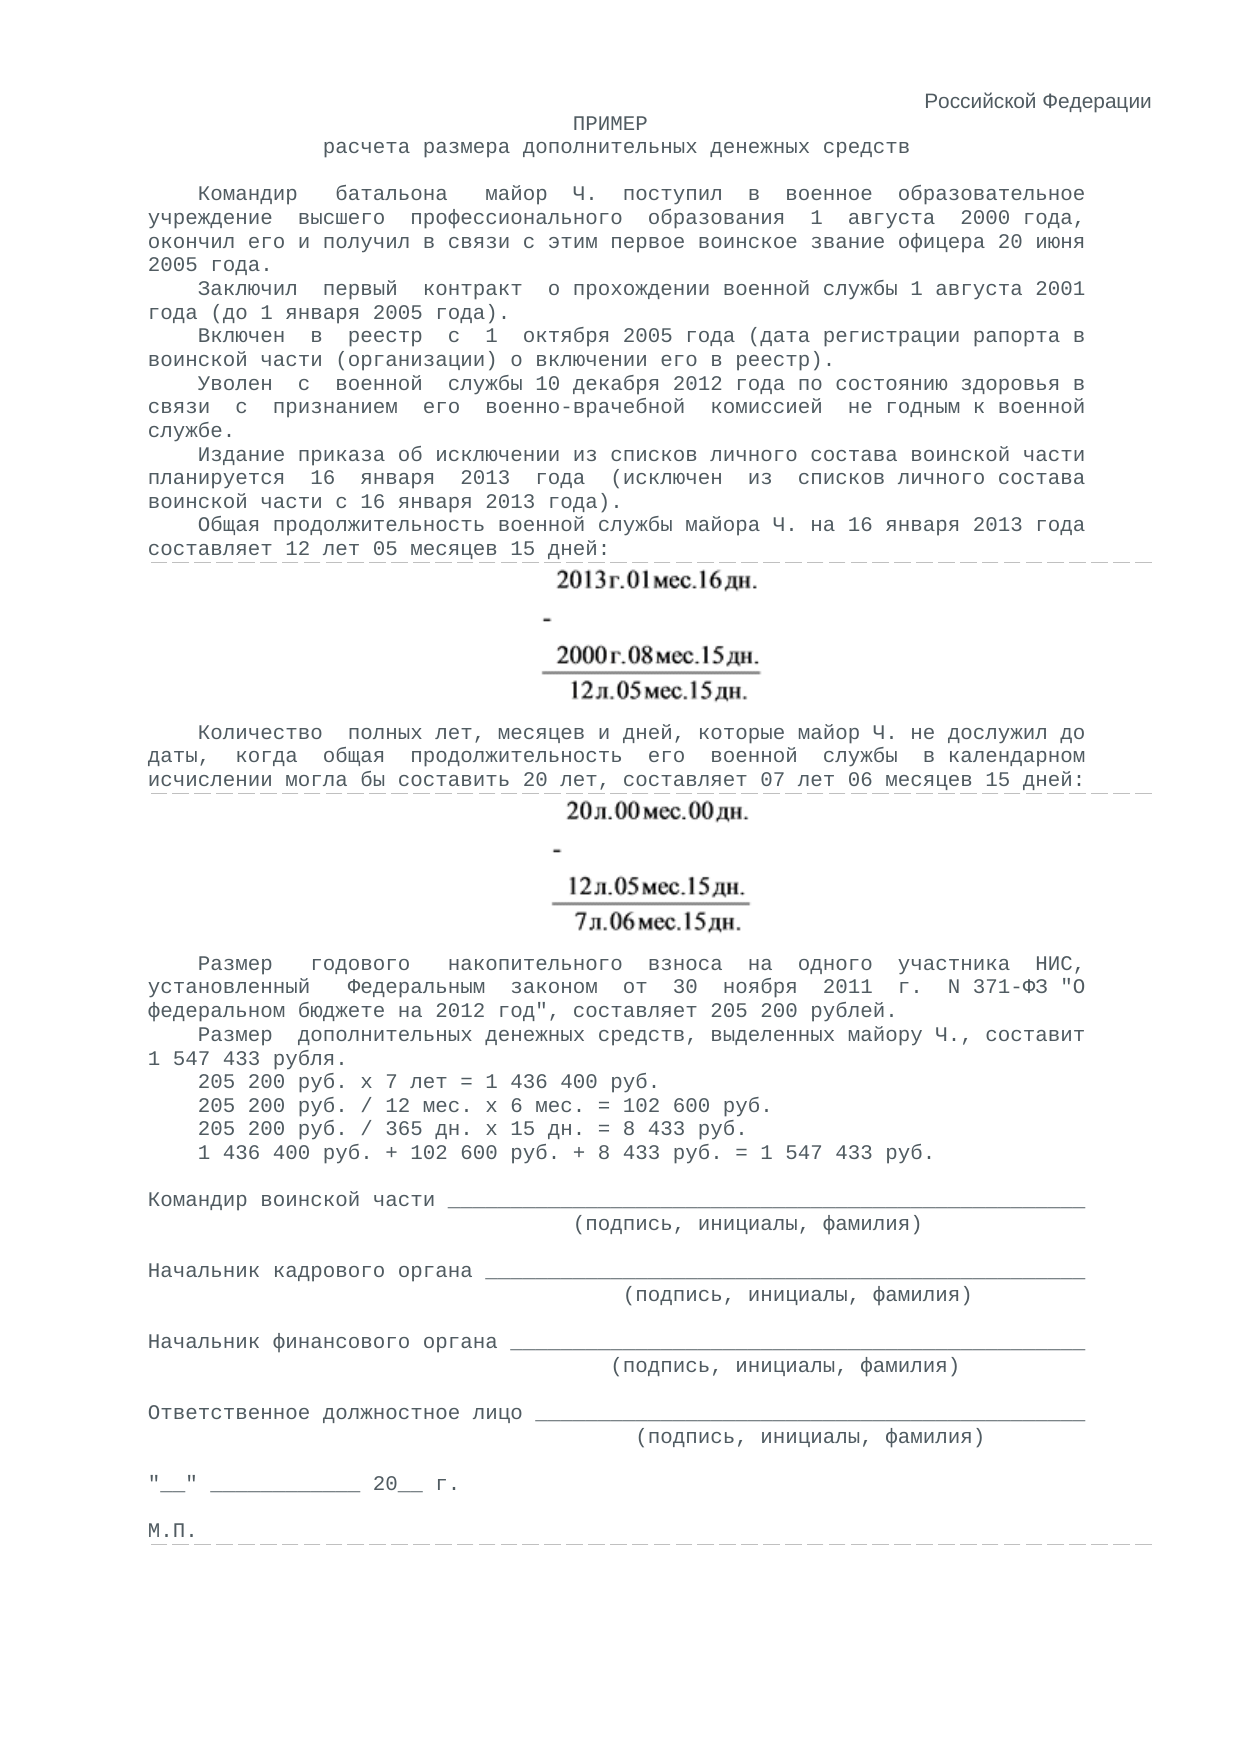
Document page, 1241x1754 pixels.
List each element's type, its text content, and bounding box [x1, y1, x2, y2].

text Размер годового накопительного взноса на одного участника НИС, [148, 953, 1152, 977]
text 2005 года. [148, 254, 1152, 278]
text Размер дополнительных денежных средств, выделенных майору Ч., составит [148, 1024, 1152, 1047]
text Заключил первый контракт о прохождении военной службы 1 августа 2001 [148, 278, 1152, 302]
text службе. [148, 420, 1152, 443]
text Количество полных лет, месяцев и дней, которые майор Ч. не дослужил до [148, 722, 1152, 746]
text Российской Федерации [148, 88, 1152, 112]
text 205 200 руб. x 7 лет = 1 436 400 руб. [148, 1071, 1152, 1095]
text ПРИМЕР [148, 112, 1152, 136]
text Начальник финансового органа ______________________________________________ [148, 1331, 1152, 1355]
text даты, когда общая продолжительность его военной службы в календарном [148, 746, 1152, 769]
text года (до 1 января 2005 года). [148, 302, 1152, 325]
text 1 436 400 руб. + 102 600 руб. + 8 433 руб. = 1 547 433 руб. [148, 1142, 1152, 1166]
text связи с признанием его военно-врачебной комиссией не годным к военной [148, 396, 1152, 420]
text Издание приказа об исключении из списков личного состава воинской части [148, 443, 1152, 467]
text (подпись, инициалы, фамилия) [148, 1355, 1152, 1378]
picture [546, 793, 753, 940]
text 205 200 руб. / 12 мес. x 6 мес. = 102 600 руб. [148, 1095, 1152, 1118]
text составляет 12 лет 05 месяцев 15 дней: [148, 538, 1152, 563]
text Включен в реестр с 1 октября 2005 года (дата регистрации рапорта в [148, 325, 1152, 349]
text окончил его и получил в связи с этим первое воинское звание офицера 20 июня [148, 231, 1152, 254]
text Уволен с военной службы 10 декабря 2012 года по состоянию здоровья в [148, 373, 1152, 396]
text воинской части (организации) о включении его в реестр). [148, 349, 1152, 373]
text (подпись, инициалы, фамилия) [148, 1426, 1152, 1449]
text 1 547 433 рубля. [148, 1047, 1152, 1071]
picture [536, 562, 763, 709]
text (подпись, инициалы, фамилия) [148, 1213, 1152, 1237]
text (подпись, инициалы, фамилия) [148, 1284, 1152, 1308]
text Командир батальона майор Ч. поступил в военное образовательное [148, 183, 1152, 207]
text Командир воинской части ___________________________________________________ [148, 1189, 1152, 1213]
text воинской части с 16 января 2013 года). [148, 491, 1152, 514]
text "__" ____________ 20__ г. [148, 1473, 1152, 1497]
text установленный Федеральным законом от 30 ноября 2011 г. N 371-ФЗ "О [148, 977, 1152, 1000]
text Начальник кадрового органа ________________________________________________ [148, 1260, 1152, 1284]
text исчислении могла бы составить 20 лет, составляет 07 лет 06 месяцев 15 дней: [148, 769, 1152, 794]
text Общая продолжительность военной службы майора Ч. на 16 января 2013 года [148, 514, 1152, 538]
text федеральном бюджете на 2012 год", составляет 205 200 рублей. [148, 1000, 1152, 1024]
text Ответственное должностное лицо ____________________________________________ [148, 1402, 1152, 1426]
text планируется 16 января 2013 года (исключен из списков личного состава [148, 467, 1152, 491]
text расчета размера дополнительных денежных средств [148, 136, 1152, 160]
text М.П. [148, 1520, 1152, 1545]
text 205 200 руб. / 365 дн. x 15 дн. = 8 433 руб. [148, 1118, 1152, 1142]
text учреждение высшего профессионального образования 1 августа 2000 года, [148, 207, 1152, 231]
